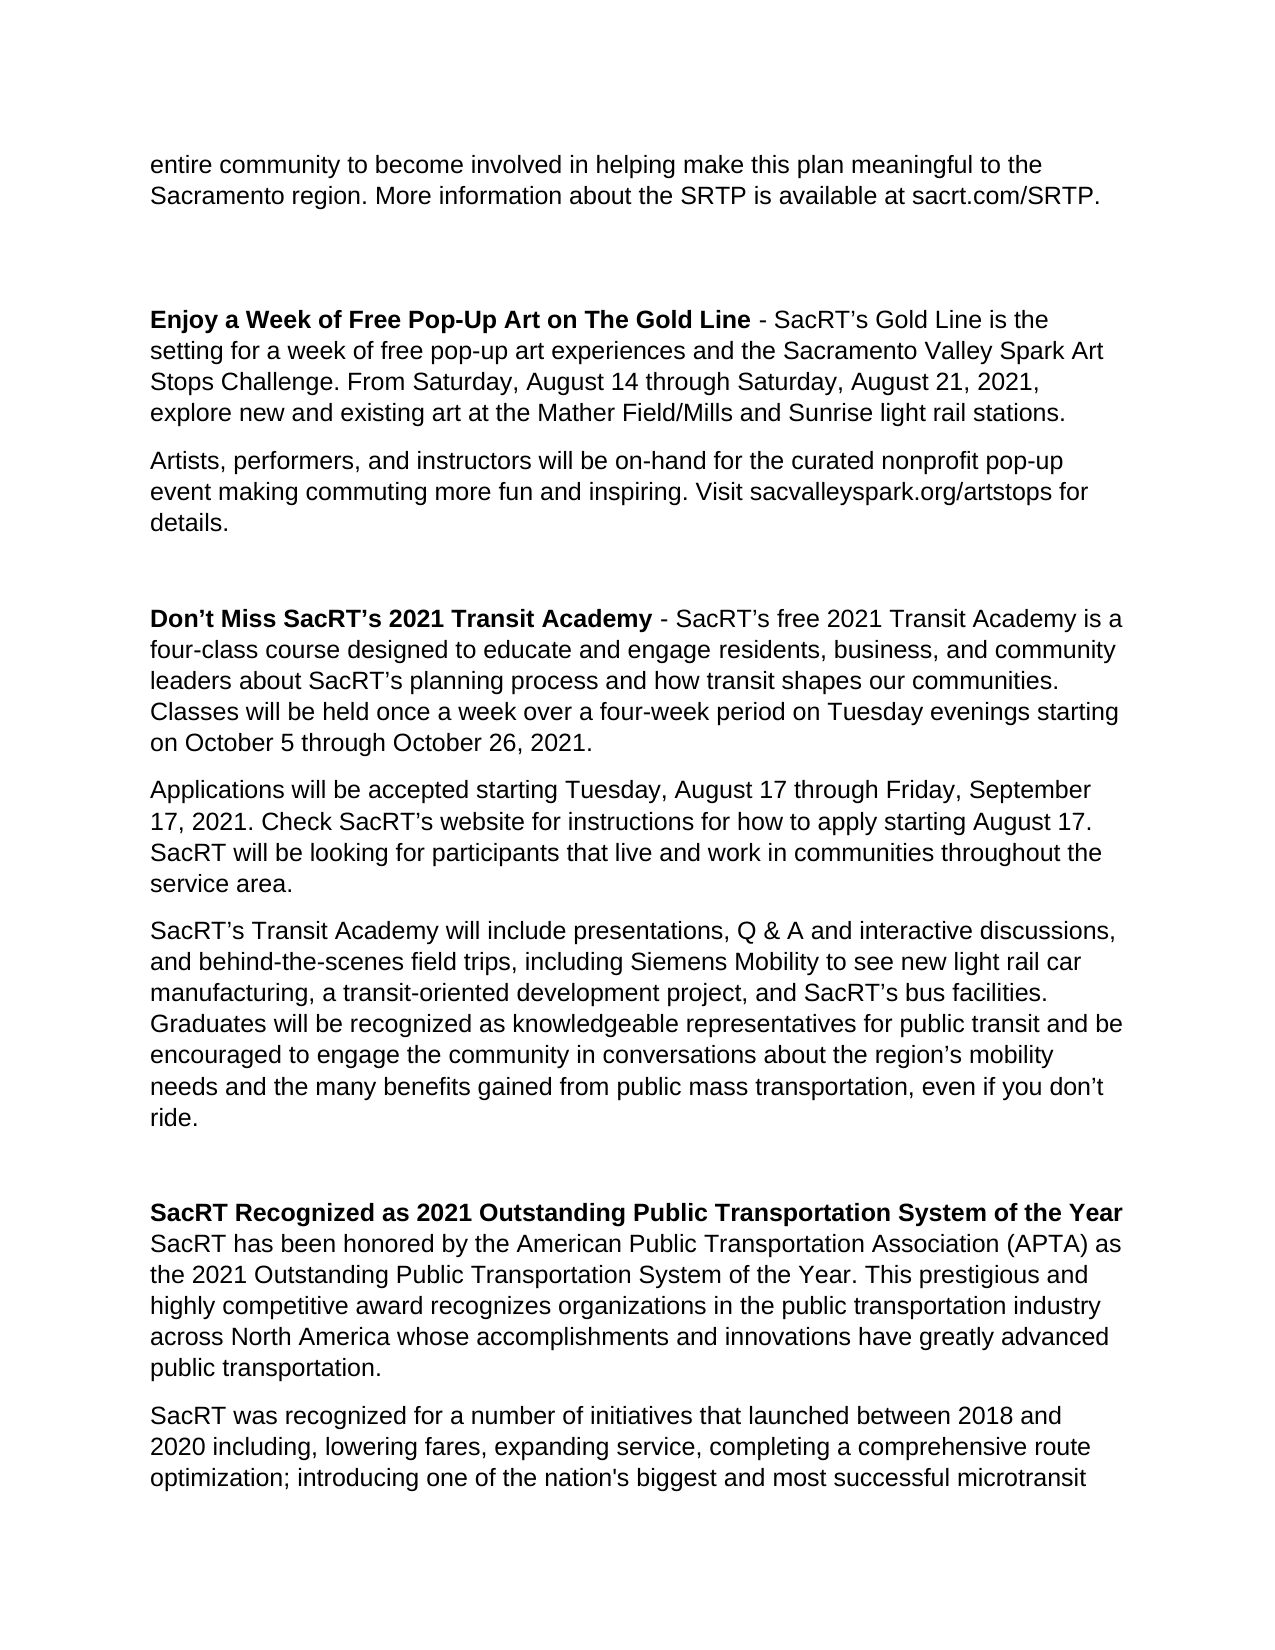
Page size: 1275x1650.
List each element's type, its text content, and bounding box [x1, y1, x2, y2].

text Enjoy a Week of Free Pop-Up Art on The Gold Line - SacRT’s Gold Line is the setting for a week of free pop-up art experiences and the Sacramento Valley Spark Art Stops Challenge. From Saturday, August 14 through Saturday, August 21, 2021, explore new and existing art at the Mather Field/Mills and Sunrise light rail stations. [150, 305, 1125, 427]
text Don’t Miss SacRT’s 2021 Transit Academy - SacRT’s free 2021 Transit Academy is a four-class course designed to educate and engage residents, business, and community leaders about SacRT’s planning process and how transit shapes our communities. Classes will be held once a week over a four-week period on Tuesday evenings starting on October 5 through October 26, 2021. [150, 603, 1125, 756]
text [150, 150, 1125, 210]
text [150, 1401, 1125, 1492]
text SacRT Recognized as 2021 Outstanding Public Transportation System of the Year SacRT has been honored by the American Public Transportation Association (APTA) as the 2021 Outstanding Public Transportation System of the Year. This prestigious and highly competitive award recognizes organizations in the public transportation industry across North America whose accomplishments and innovations have greatly advanced public transportation. [150, 1198, 1125, 1382]
text Applications will be accepted starting Tuesday, August 17 through Friday, September 17, 2021. Check SacRT’s website for instructions for how to apply starting August 17. SacRT will be looking for participants that live and work in communities throughout the service area. [150, 775, 1125, 897]
text Artists, performers, and instructors will be on-hand for the curated nonprofit pop-up event making commuting more fun and inspiring. Visit sacvalleyspark.org/artstops for details. [150, 446, 1125, 537]
text SacRT’s Transit Academy will include presentations, Q & A and interactive discussions, and behind-the-scenes field trips, including Siemens Mobility to see new light rail car manufacturing, a transit-oriented development project, and SacRT’s bus facilities. Graduates will be recognized as knowledgeable representatives for public transit and be encouraged to engage the community in conversations about the region’s mobility needs and the many benefits gained from public mass transportation, even if you don’t ride. [150, 916, 1125, 1131]
